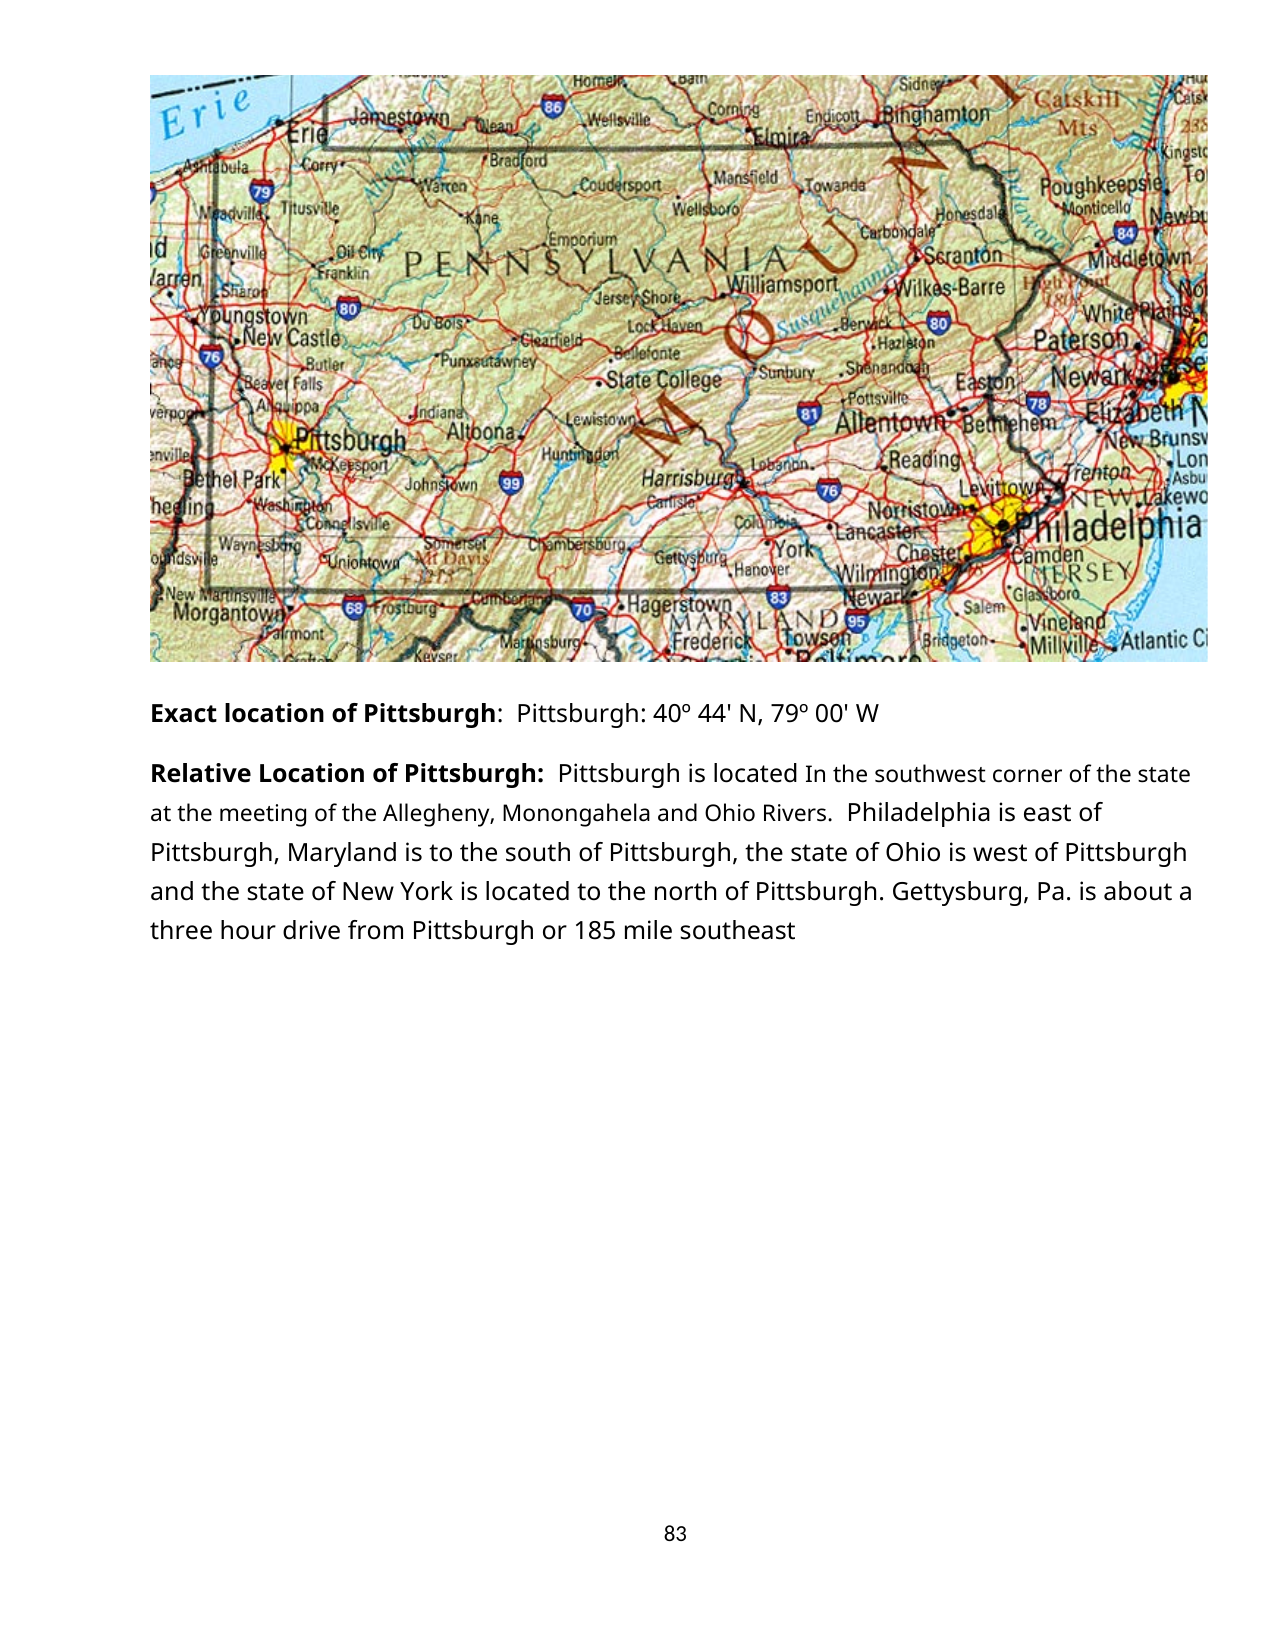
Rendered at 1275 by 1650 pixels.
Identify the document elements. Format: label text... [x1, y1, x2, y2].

text Relative Location of Pittsburgh: Pittsburgh is located In the southwest corner of the state at the meeting of the Allegheny, Monongahela and Ohio Rivers. Philadelphia is east of Pittsburgh, Maryland is to the south of Pittsburgh, the state of Ohio is west of Pittsburgh and the state of New York is located to the north of Pittsburgh. Gettysburg, Pa. is about a three hour drive from Pittsburgh or 185 mile southeast [150, 756, 1200, 947]
text Exact location of Pittsburgh: Pittsburgh: 40º 44' N, 79º 00' W [150, 696, 1200, 730]
picture [150, 75, 1208, 662]
